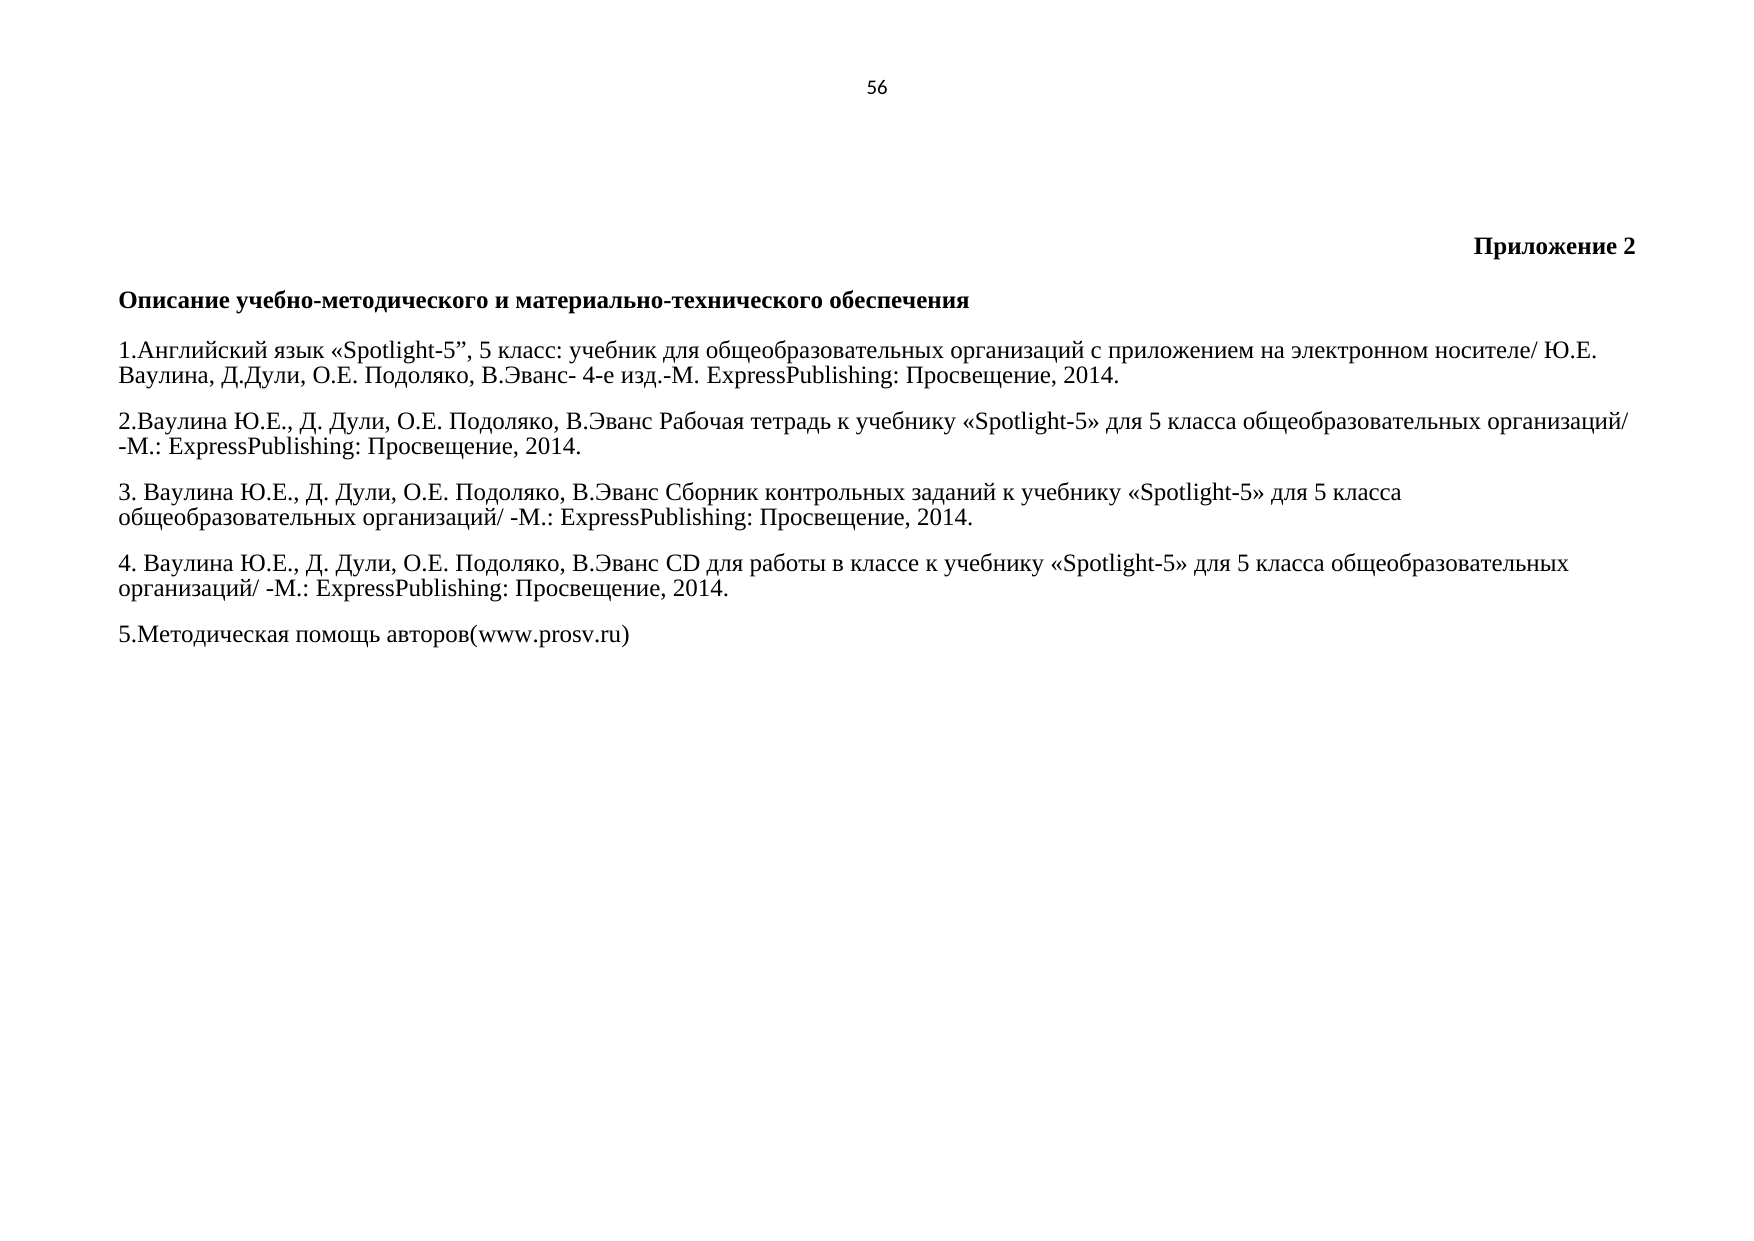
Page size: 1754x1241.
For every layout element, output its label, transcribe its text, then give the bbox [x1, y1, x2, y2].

text 2.Ваулина Ю.Е., Д. Дули, О.Е. Подоляко, В.Эванс Рабочая тетрадь к учебнику «Spotlight-5» для 5 класса общеобразовательных организаций/ -М.: ExpressPublishing: Просвещение, 2014. [118, 409, 1636, 459]
text 3. Ваулина Ю.Е., Д. Дули, О.Е. Подоляко, В.Эванс Сборник контрольных заданий к учебнику «Spotlight-5» для 5 класса общеобразовательных организаций/ -М.: ExpressPublishing: Просвещение, 2014. [118, 480, 1636, 530]
text 1.Английский язык «Spotlight-5”, 5 класс: учебник для общеобразовательных организаций с приложением на электронном носителе/ Ю.Е. Ваулина, Д.Дули, О.Е. Подоляко, В.Эванс- 4-е изд.-М. ExpressPublishing: Просвещение, 2014. [118, 339, 1636, 389]
text 4. Ваулина Ю.Е., Д. Дули, О.Е. Подоляко, В.Эванс CD для работы в классе к учебнику «Spotlight-5» для 5 класса общеобразовательных организаций/ -М.: ExpressPublishing: Просвещение, 2014. [118, 551, 1636, 601]
text 5.Методическая помощь авторов(www.prosv.ru) [118, 622, 1636, 647]
text Приложение 2 [118, 231, 1636, 260]
text Описание учебно-методического и материально-технического обеспечения [118, 285, 1636, 314]
